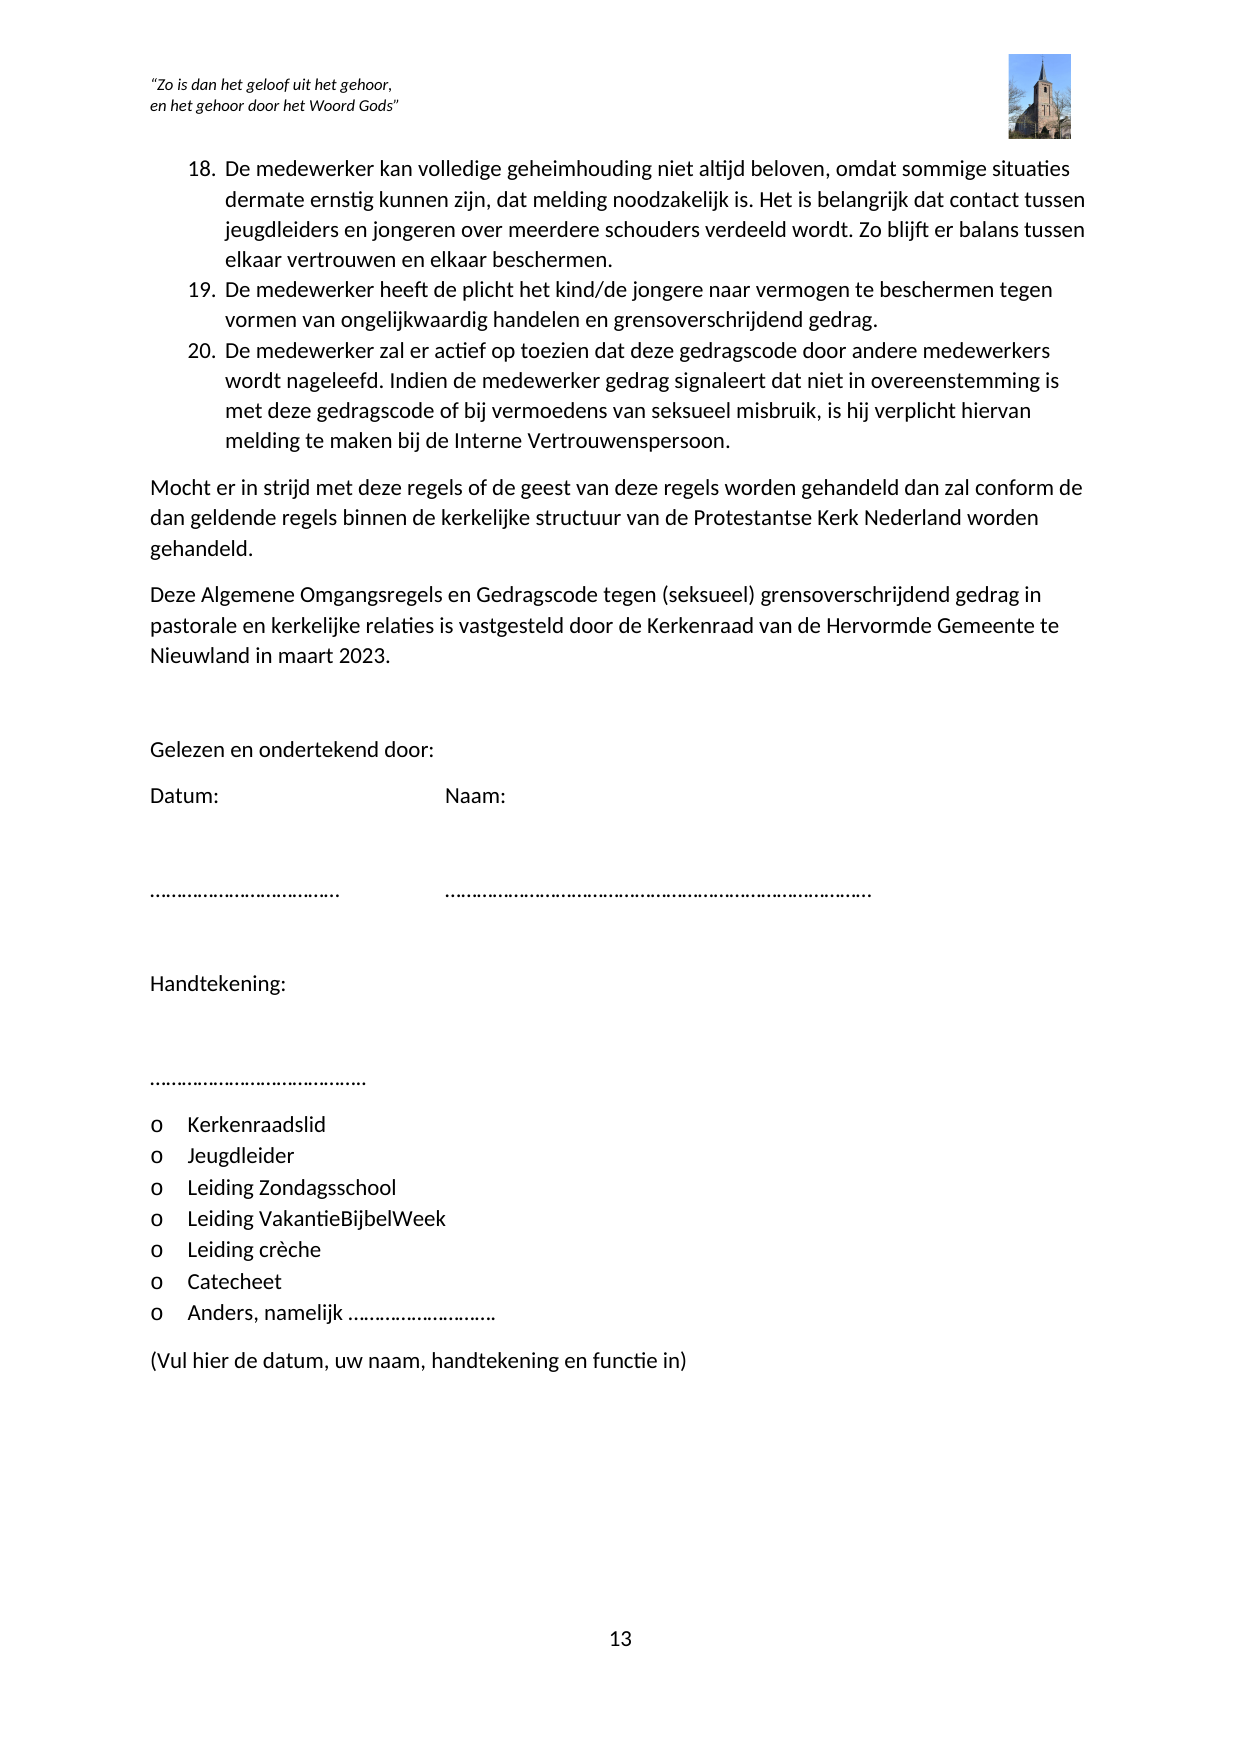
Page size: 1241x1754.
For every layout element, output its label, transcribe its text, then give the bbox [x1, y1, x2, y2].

list De medewerker heeft de plicht het kind/de jongere naar vermogen te beschermen tegen vormen van ongelijkwaardig handelen en grensoverschrijdend gedrag. [187, 275, 1090, 333]
text Mocht er in strijd met deze regels of de geest van deze regels worden gehandeld dan zal conform de dan geldende regels binnen de kerkelijke structuur van de Protestantse Kerk Nederland worden gehandeld. [150, 473, 1090, 562]
text Datum: Naam: [150, 782, 1090, 809]
list Leiding crèche [150, 1236, 1090, 1265]
list Leiding VakantieBijbelWeek [150, 1204, 1090, 1233]
text Deze Algemene Omgangsregels en Gedragscode tegen (seksueel) grensoverschrijdend gedrag in pastorale en kerkelijke relaties is vastgesteld door de Kerkenraad van de Hervormde Gemeente te Nieuwland in maart 2023. [150, 581, 1090, 669]
text ………………………………….. [150, 1063, 1090, 1091]
list Anders, namelijk ………………………. [150, 1298, 1090, 1328]
list Leiding Zondagsschool [150, 1173, 1090, 1202]
text Handtekening: [150, 969, 1090, 997]
text ……………………………… ……………………………………………………………………… [150, 875, 1090, 903]
list Catecheet [150, 1267, 1090, 1296]
list De medewerker kan volledige geheimhouding niet altijd beloven, omdat sommige situaties dermate ernstig kunnen zijn, dat melding noodzakelijk is. Het is belangrijk dat contact tussen jeugdleiders en jongeren over meerdere schouders verdeeld wordt. Zo blijft er balans tussen elkaar vertrouwen en elkaar beschermen. [187, 154, 1090, 273]
text (Vul hier de datum, uw naam, handtekening en functie in) [150, 1347, 1090, 1374]
list Jeugdleider [150, 1141, 1090, 1170]
list De medewerker zal er actief op toezien dat deze gedragscode door andere medewerkers wordt nageleefd. Indien de medewerker gedrag signaleert dat niet in overeenstemming is met deze gedragscode of bij vermoedens van seksueel misbruik, is hij verplicht hiervan melding te maken bij de Interne Vertrouwenspersoon. [187, 336, 1090, 454]
text Gelezen en ondertekend door: [150, 735, 1090, 763]
list Kerkenraadslid [150, 1110, 1090, 1139]
picture [1008, 54, 1071, 139]
